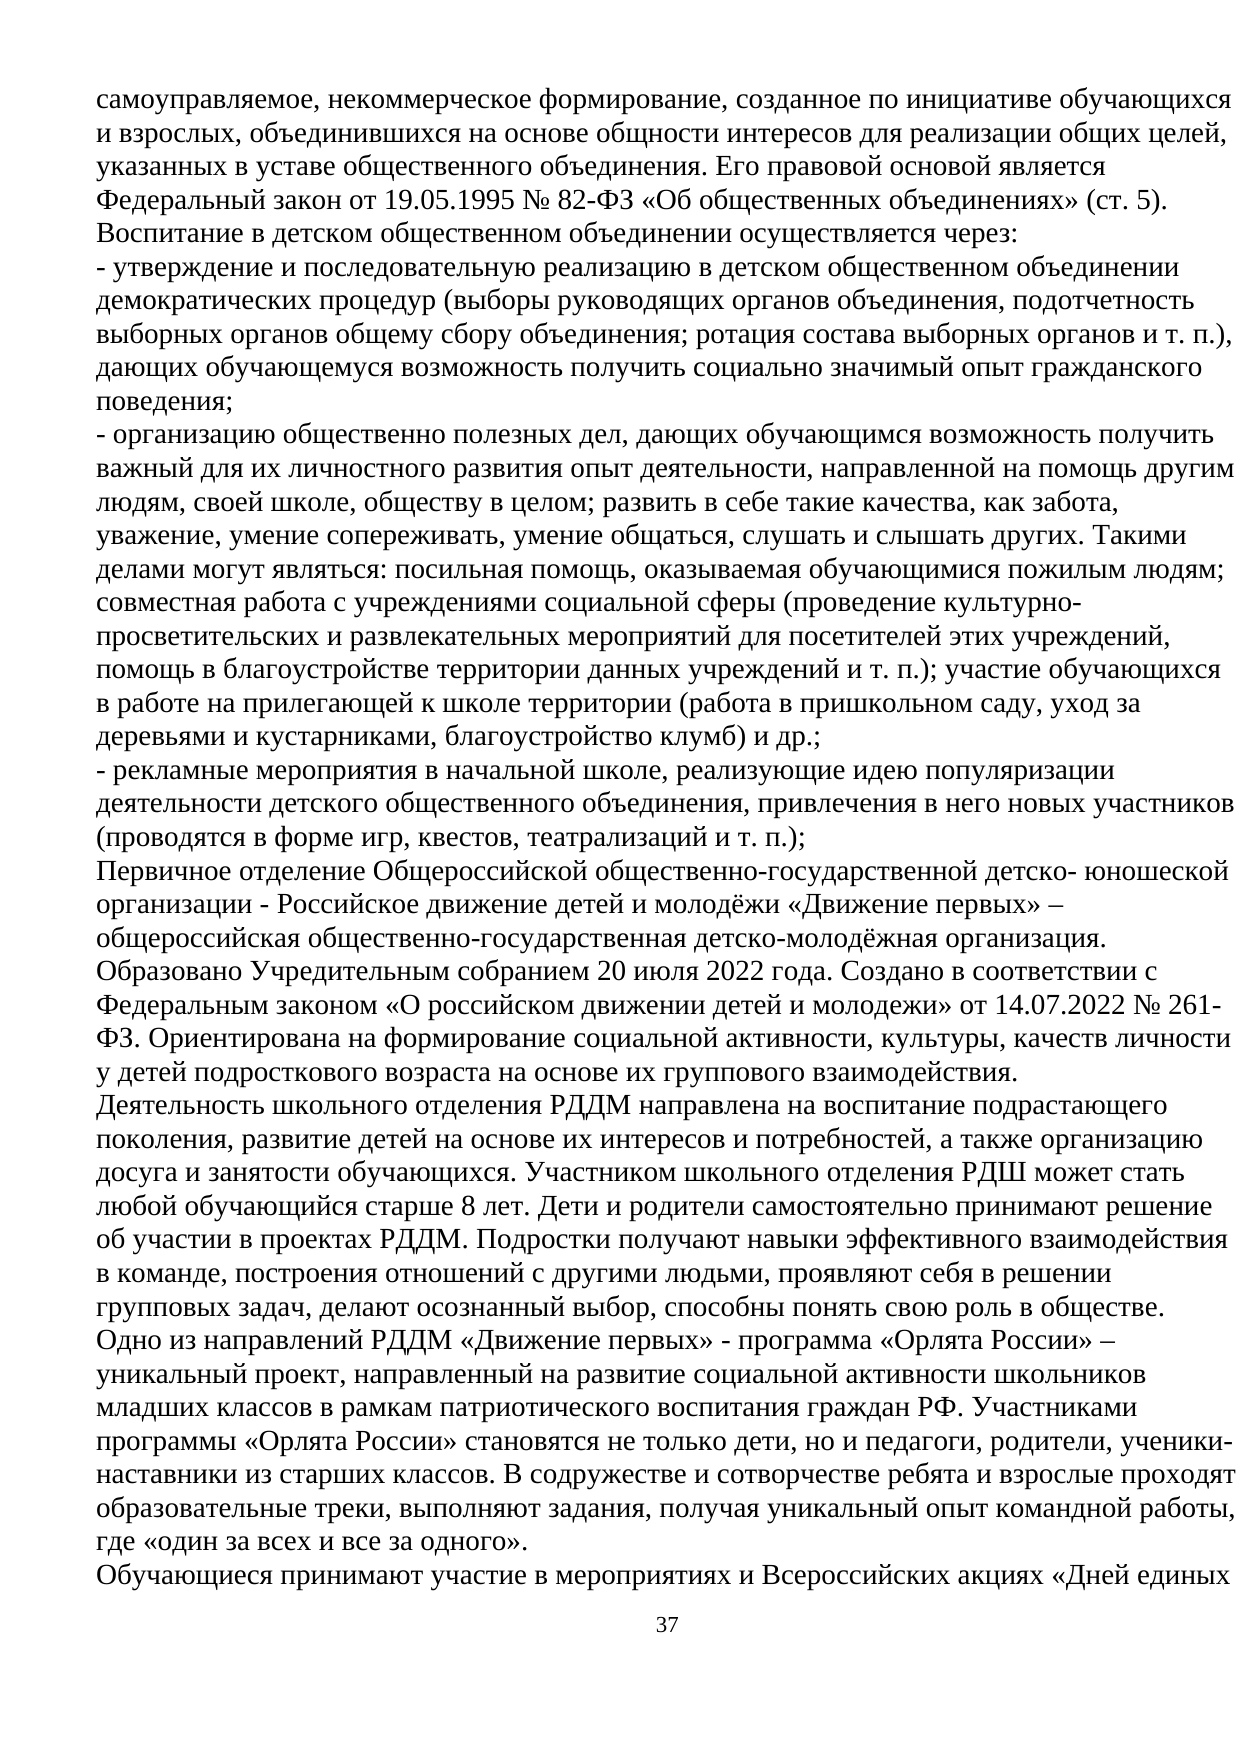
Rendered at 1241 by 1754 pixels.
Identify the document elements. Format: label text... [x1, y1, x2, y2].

text Деятельность школьного отделения РДДМ направлена на воспитание подрастающего поколения, развитие детей на основе их интересов и потребностей, а также организацию досуга и занятости обучающихся. Участником школьного отделения РДШ может стать любой обучающийся старше 8 лет. Дети и родители самостоятельно принимают решение об участии в проектах РДДМ. Подростки получают навыки эффективного взаимодействия в команде, построения отношений с другими людьми, проявляют себя в решении групповых задач, делают осознанный выбор, способны понять свою роль в обществе. [96, 1087, 1238, 1322]
text - утверждение и последовательную реализацию в детском общественном объединении демократических процедур (выборы руководящих органов объединения, подотчетность выборных органов общему сбору объединения; ротация состава выборных органов и т. п.), дающих обучающемуся возможность получить социально значимый опыт гражданского поведения; [96, 249, 1238, 417]
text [96, 81, 1238, 249]
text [96, 1557, 1238, 1591]
text Одно из направлений РДДМ «Движение первых» - программа «Орлята России» – уникальный проект, направленный на развитие социальной активности школьников младших классов в рамкам патриотического воспитания граждан РФ. Участниками программы «Орлята России» становятся не только дети, но и педагоги, родители, ученики-наставники из старших классов. В содружестве и сотворчестве ребята и взрослые проходят образовательные треки, выполняют задания, получая уникальный опыт командной работы, где «один за всех и все за одного». [96, 1322, 1238, 1557]
text - организацию общественно полезных дел, дающих обучающимся возможность получить важный для их личностного развития опыт деятельности, направленной на помощь другим людям, своей школе, обществу в целом; развить в себе такие качества, как забота, уважение, умение сопереживать, умение общаться, слушать и слышать других. Такими делами могут являться: посильная помощь, оказываемая обучающимися пожилым людям; совместная работа с учреждениями социальной сферы (проведение культурно- просветительских и развлекательных мероприятий для посетителей этих учреждений, помощь в благоустройстве территории данных учреждений и т. п.); участие обучающихся в работе на прилегающей к школе территории (работа в пришкольном саду, уход за деревьями и кустарниками, благоустройство клумб) и др.; [96, 417, 1238, 752]
text Первичное отделение Общероссийской общественно-государственной детско- юношеской организации - Российское движение детей и молодёжи «Движение первых» – общероссийская общественно-государственная детско-молодёжная организация. Образовано Учредительным собранием 20 июля 2022 года. Создано в соответствии с Федеральным законом «О российском движении детей и молодежи» от 14.07.2022 № 261- ФЗ. Ориентирована на формирование социальной активности, культуры, качеств личности у детей подросткового возраста на основе их группового взаимодействия. [96, 853, 1238, 1087]
text - рекламные мероприятия в начальной школе, реализующие идею популяризации деятельности детского общественного объединения, привлечения в него новых участников (проводятся в форме игр, квестов, театрализаций и т. п.); [96, 752, 1238, 853]
